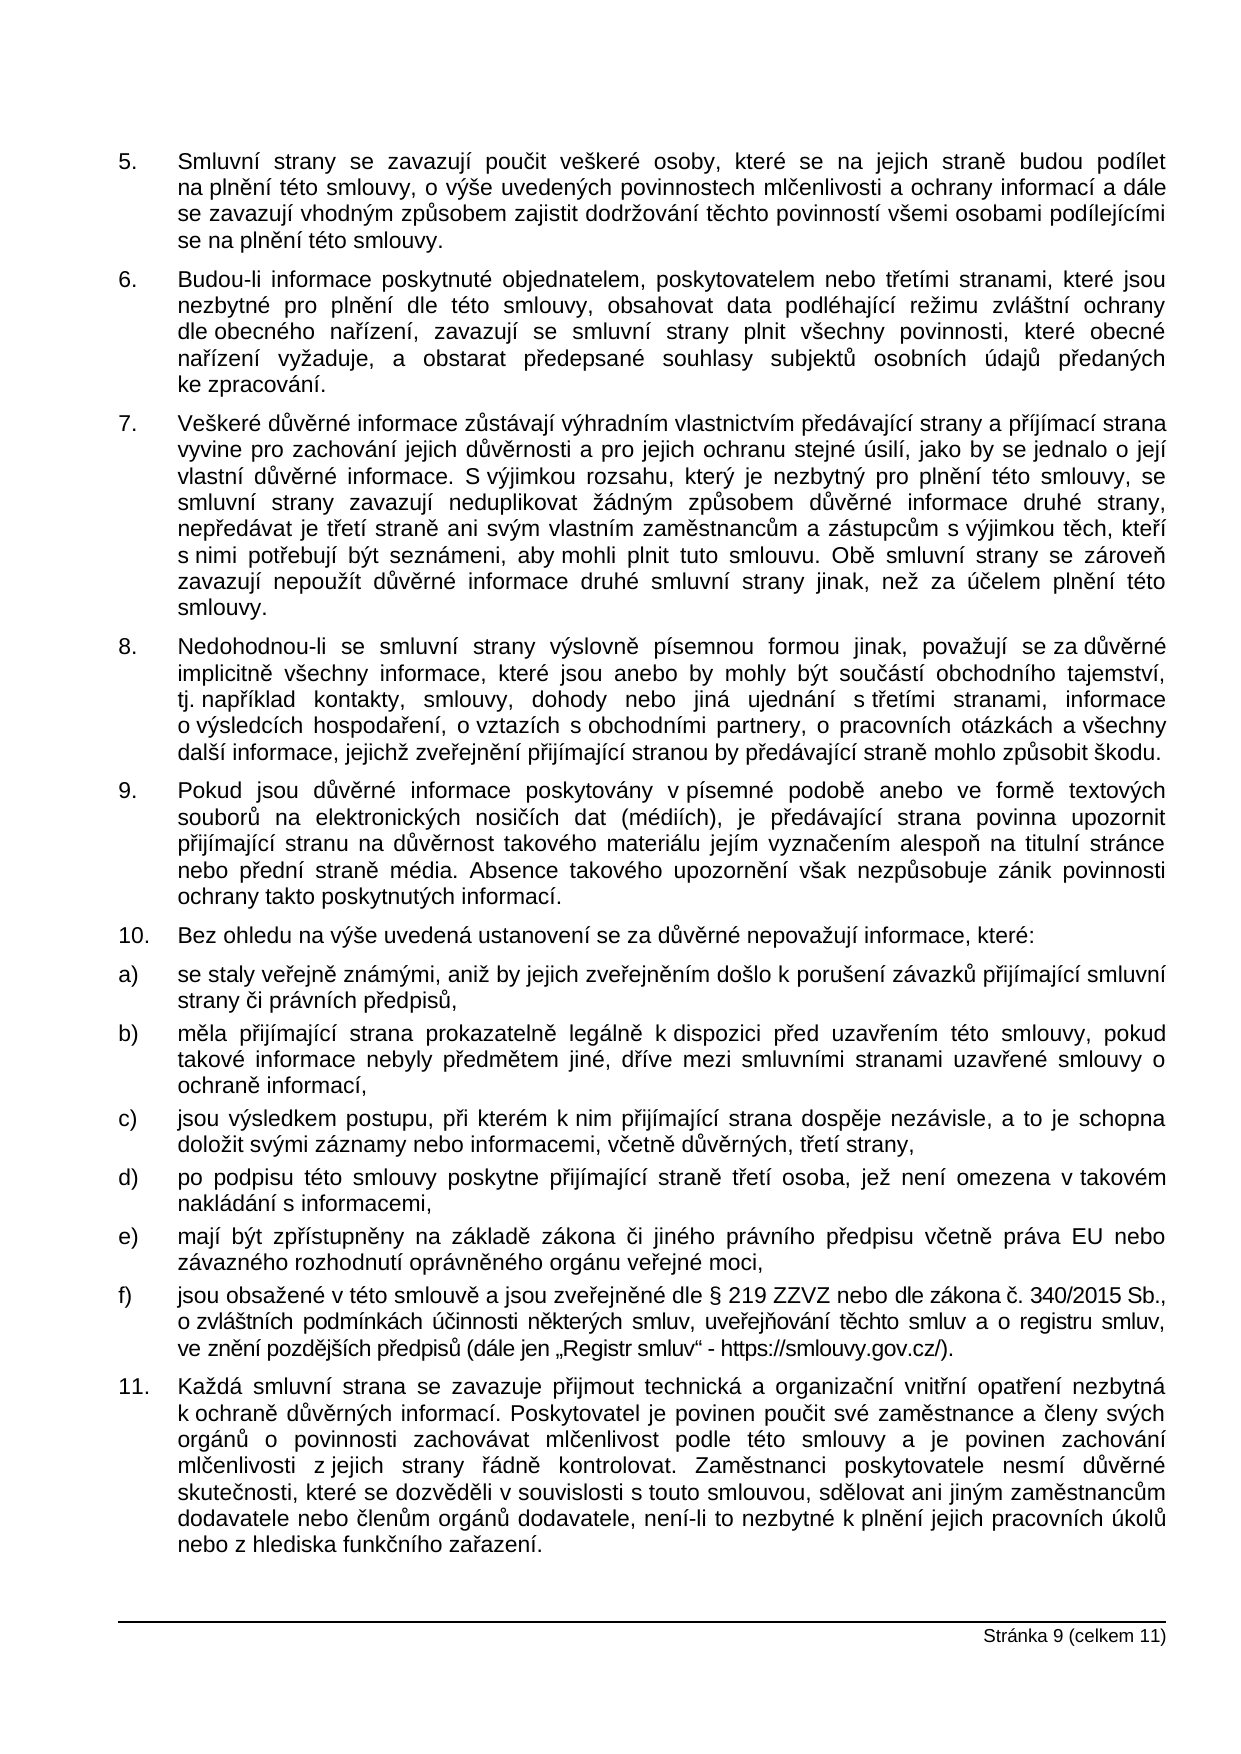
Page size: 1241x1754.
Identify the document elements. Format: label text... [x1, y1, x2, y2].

list Veškeré důvěrné informace zůstávají výhradním vlastnictvím předávající strany a příjímací strana vyvine pro zachování jejich důvěrnosti a pro jejich ochranu stejné úsilí, jako by se jednalo o její vlastní důvěrné informace. S výjimkou rozsahu, který je nezbytný pro plnění této smlouvy, se smluvní strany zavazují neduplikovat žádným způsobem důvěrné informace druhé strany, nepředávat je třetí straně ani svým vlastním zaměstnancům a zástupcům s výjimkou těch, kteří s nimi potřebují být seznámeni, aby mohli plnit tuto smlouvu. Obě smluvní strany se zároveň zavazují nepoužít důvěrné informace druhé smluvní strany jinak, než za účelem plnění této smlouvy. [118, 410, 1166, 621]
list jsou výsledkem postupu, při kterém k nim přijímající strana dospěje nezávisle, a to je schopna doložit svými záznamy nebo informacemi, včetně důvěrných, třetí strany, [118, 1105, 1166, 1158]
list jsou obsažené v této smlouvě a jsou zveřejněné dle § 219 ZZVZ nebo dle zákona č. 340/2015 Sb., o zvláštních podmínkách účinnosti některých smluv, uveřejňování těchto smluv a o registru smluv, ve znění pozdějších předpisů (dále jen „Registr smluv“ - https://smlouvy.gov.cz/). [118, 1282, 1166, 1361]
list Budou-li informace poskytnuté objednatelem, poskytovatelem nebo třetími stranami, které jsou nezbytné pro plnění dle této smlouvy, obsahovat data podléhající režimu zvláštní ochrany dle obecného nařízení, zavazují se smluvní strany plnit všechny povinnosti, které obecné nařízení vyžaduje, a obstarat předepsané souhlasy subjektů osobních údajů předaných ke zpracování. [118, 266, 1166, 397]
list se staly veřejně známými, aniž by jejich zveřejněním došlo k porušení závazků přijímající smluvní strany či právních předpisů, [118, 961, 1166, 1013]
list měla přijímající strana prokazatelně legálně k dispozici před uzavřením této smlouvy, pokud takové informace nebyly předmětem jiné, dříve mezi smluvními stranami uzavřené smlouvy o ochraně informací, [118, 1019, 1166, 1099]
list Pokud jsou důvěrné informace poskytovány v písemné podobě anebo ve formě textových souborů na elektronických nosičích dat (médiích), je předávající strana povinna upozornit přijímající stranu na důvěrnost takového materiálu jejím vyznačením alespoň na titulní stránce nebo přední straně média. Absence takového upozornění však nezpůsobuje zánik povinnosti ochrany takto poskytnutých informací. [118, 777, 1166, 909]
list Nedohodnou-li se smluvní strany výslovně písemnou formou jinak, považují se za důvěrné implicitně všechny informace, které jsou anebo by mohly být součástí obchodního tajemství, tj. například kontakty, smlouvy, dohody nebo jiná ujednání s třetími stranami, informace o výsledcích hospodaření, o vztazích s obchodními partnery, o pracovních otázkách a všechny další informace, jejichž zveřejnění přijímající stranou by předávající straně mohlo způsobit škodu. [118, 633, 1166, 765]
list Smluvní strany se zavazují poučit veškeré osoby, které se na jejich straně budou podílet na plnění této smlouvy, o výše uvedených povinnostech mlčenlivosti a ochrany informací a dále se zavazují vhodným způsobem zajistit dodržování těchto povinností všemi osobami podílejícími se na plnění této smlouvy. [118, 148, 1166, 253]
list Bez ohledu na výše uvedená ustanovení se za důvěrné nepovažují informace, které: [118, 922, 1166, 948]
list po podpisu této smlouvy poskytne přijímající straně třetí osoba, jež není omezena v takovém nakládání s informacemi, [118, 1164, 1166, 1217]
list mají být zpřístupněny na základě zákona či jiného právního předpisu včetně práva EU nebo závazného rozhodnutí oprávněného orgánu veřejné moci, [118, 1223, 1166, 1276]
list Každá smluvní strana se zavazuje přijmout technická a organizační vnitřní opatření nezbytná k ochraně důvěrných informací. Poskytovatel je povinen poučit své zaměstnance a členy svých orgánů o povinnosti zachovávat mlčenlivost podle této smlouvy a je povinen zachování mlčenlivosti z jejich strany řádně kontrolovat. Zaměstnanci poskytovatele nesmí důvěrné skutečnosti, které se dozvěděli v souvislosti s touto smlouvou, sdělovat ani jiným zaměstnancům dodavatele nebo členům orgánů dodavatele, není-li to nezbytné k plnění jejich pracovních úkolů nebo z hlediska funkčního zařazení. [118, 1373, 1166, 1558]
